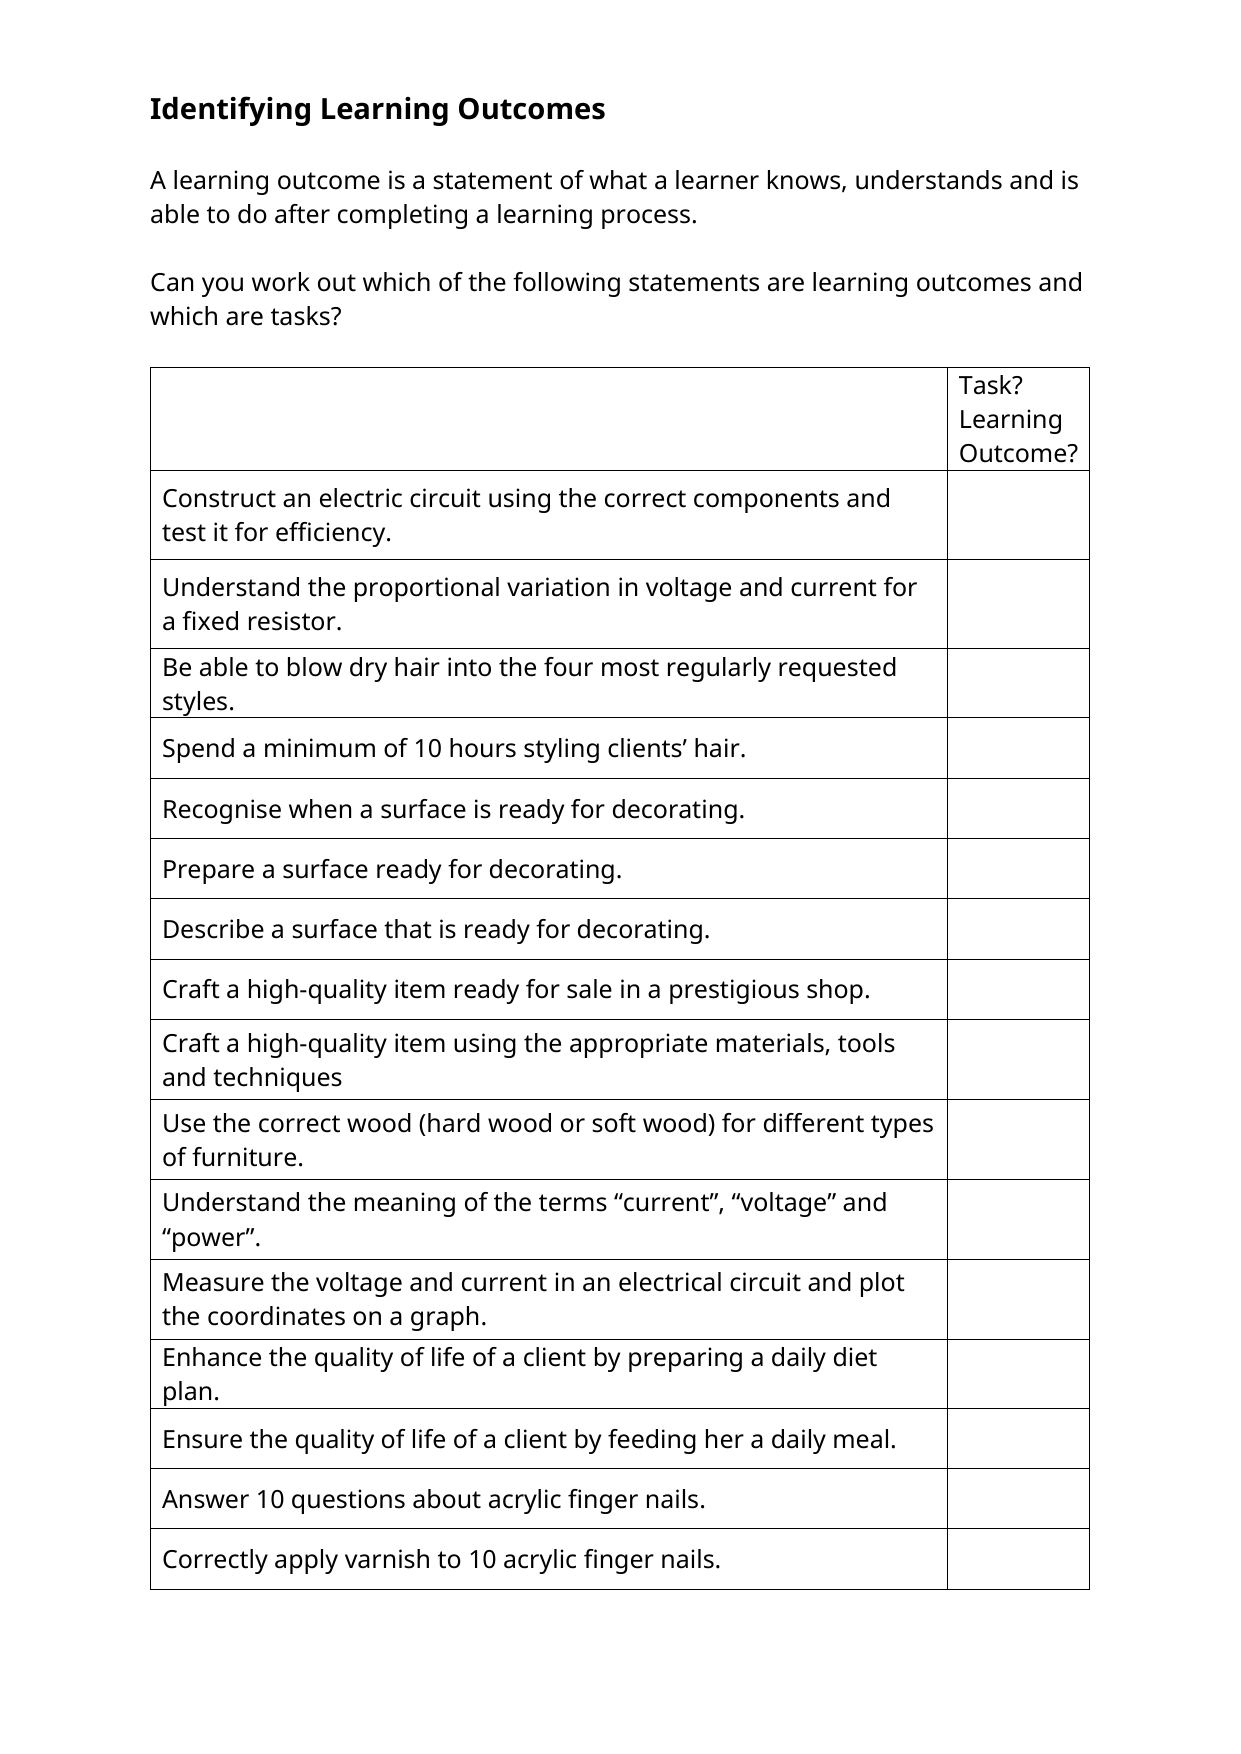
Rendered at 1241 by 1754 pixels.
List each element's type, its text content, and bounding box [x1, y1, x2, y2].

table_cell Understand the proportional variation in voltage and current for a fixed resistor. [151, 560, 947, 648]
table_cell Craft a high-quality item ready for sale in a prestigious shop. [151, 960, 947, 1019]
table_cell Enhance the quality of life of a client by preparing a daily diet plan. [151, 1340, 947, 1408]
table_cell [948, 718, 1089, 778]
table_cell [948, 1020, 1089, 1099]
table_cell [948, 1100, 1089, 1179]
table_cell [948, 779, 1089, 838]
table_cell [948, 1529, 1089, 1589]
table_cell Spend a minimum of 10 hours styling clients’ hair. [151, 718, 947, 778]
table_cell Construct an electric circuit using the correct components and test it for efficiency. [151, 471, 947, 559]
table_cell [948, 960, 1089, 1019]
table_cell Use the correct wood (hard wood or soft wood) for different types of furniture. [151, 1100, 947, 1179]
table_header Task? Learning Outcome? [948, 368, 1089, 470]
table_header [151, 368, 947, 470]
table_cell [948, 1180, 1089, 1259]
text Can you work out which of the following statements are learning outcomes and which are tasks? [150, 264, 1090, 333]
table_cell [948, 1409, 1089, 1468]
table_cell Be able to blow dry hair into the four most regularly requested styles. [151, 649, 947, 717]
table_cell [948, 1340, 1089, 1408]
table_cell [948, 471, 1089, 559]
table_cell [948, 1260, 1089, 1338]
table_cell Understand the meaning of the terms “current”, “voltage” and “power”. [151, 1180, 947, 1259]
table_cell Ensure the quality of life of a client by feeding her a daily meal. [151, 1409, 947, 1468]
table_cell Measure the voltage and current in an electrical circuit and plot the coordinates on a graph. [151, 1260, 947, 1338]
table_cell [948, 560, 1089, 648]
table_cell [948, 899, 1089, 958]
table_cell Prepare a surface ready for decorating. [151, 839, 947, 898]
table_cell Correctly apply varnish to 10 acrylic finger nails. [151, 1529, 947, 1589]
table_cell Recognise when a surface is ready for decorating. [151, 779, 947, 838]
table_cell [948, 839, 1089, 898]
table_cell [948, 649, 1089, 717]
table_cell Answer 10 questions about acrylic finger nails. [151, 1469, 947, 1528]
table_cell [948, 1469, 1089, 1528]
table_cell Describe a surface that is ready for decorating. [151, 899, 947, 958]
text Identifying Learning Outcomes [150, 89, 1090, 128]
table_cell Craft a high-quality item using the appropriate materials, tools and techniques [151, 1020, 947, 1099]
text A learning outcome is a statement of what a learner knows, understands and is able to do after completing a learning process. [150, 162, 1090, 231]
